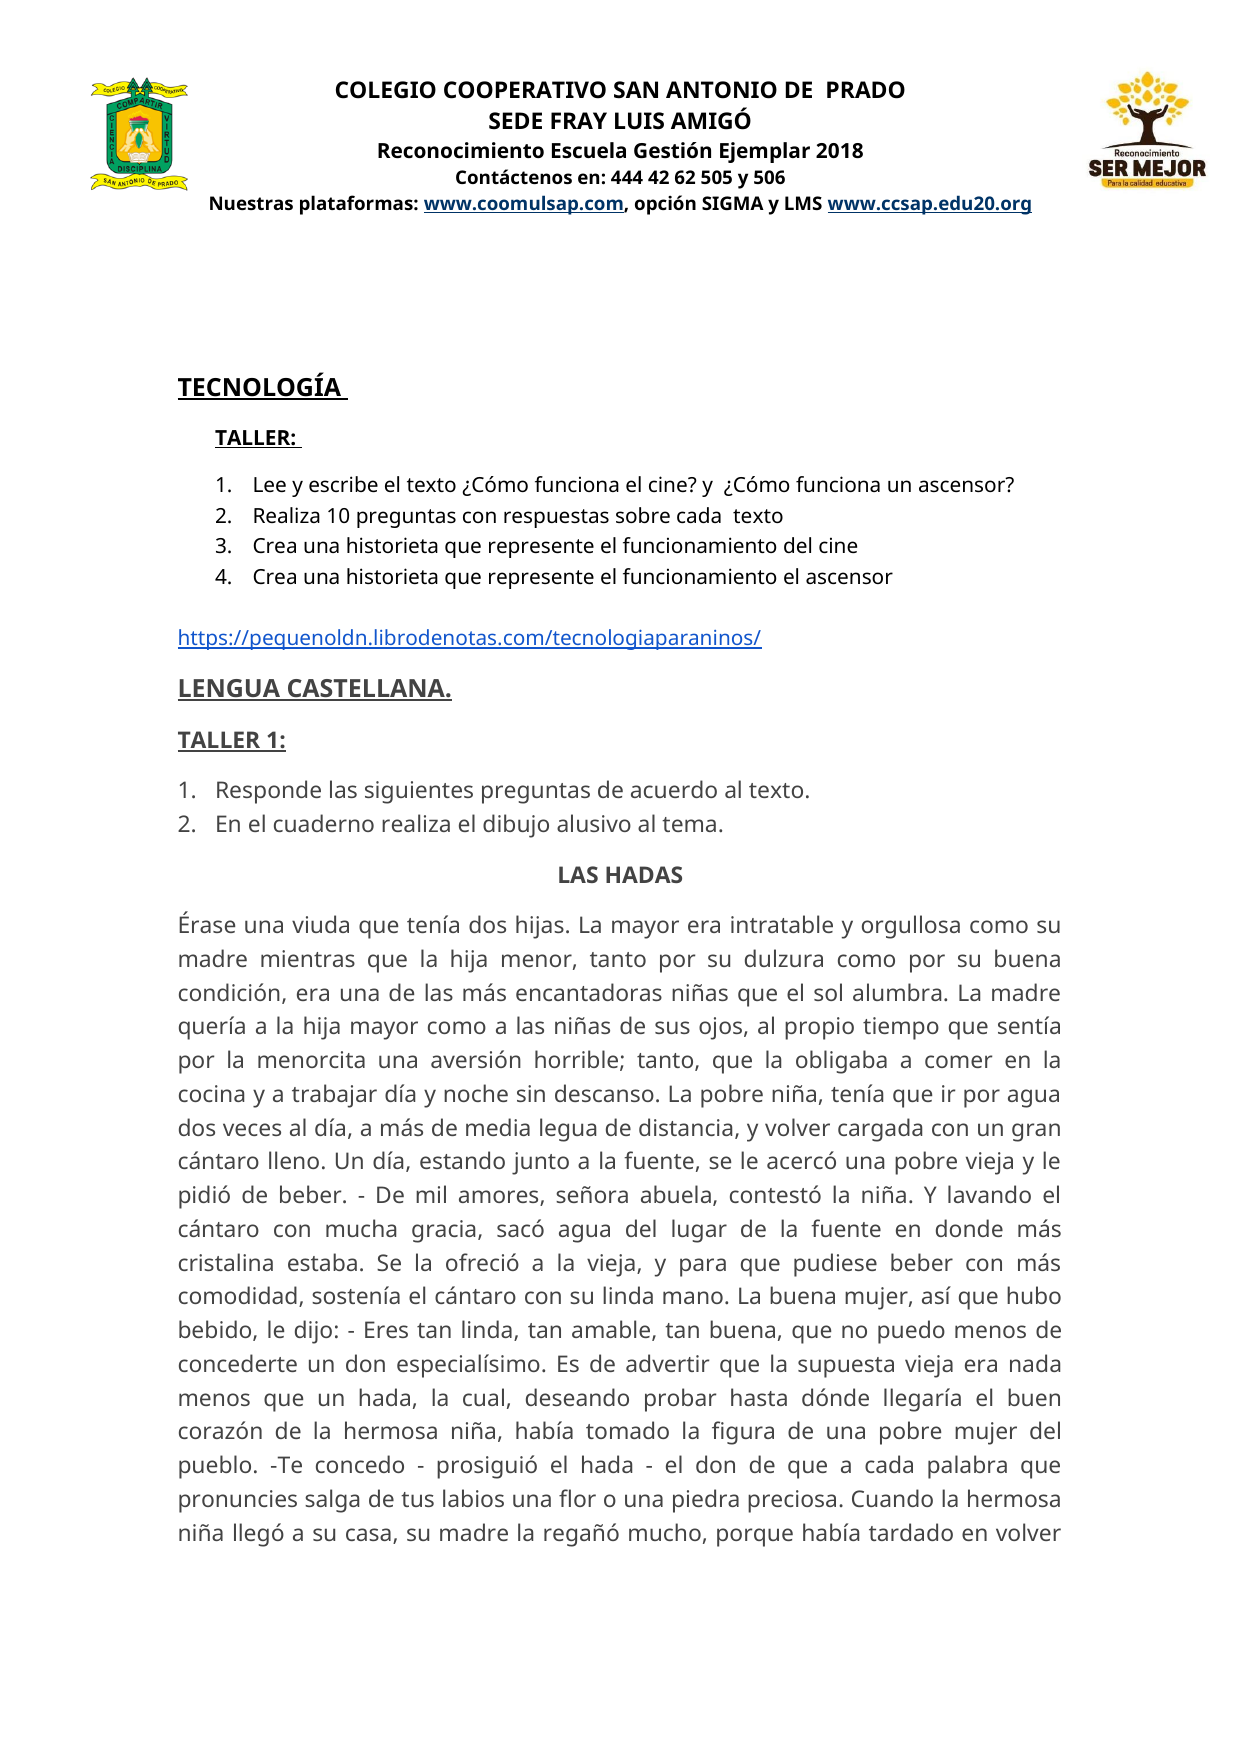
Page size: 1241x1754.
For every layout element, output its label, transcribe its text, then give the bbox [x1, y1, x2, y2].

list Crea una historieta que represente el funcionamiento el ascensor [215, 562, 1063, 591]
list Lee y escribe el texto ¿Cómo funciona el cine? y ¿Cómo funciona un ascensor? [215, 470, 1063, 499]
picture [1081, 62, 1210, 196]
text TALLER: [215, 423, 1063, 451]
text https://pequenoldn.librodenotas.com/tecnologiaparaninos/ [177, 623, 1063, 652]
list Crea una historieta que represente el funcionamiento del cine [215, 531, 1063, 560]
list Responde las siguientes preguntas de acuerdo al texto. [177, 774, 1063, 806]
text LENGUA CASTELLANA. [177, 671, 1063, 705]
list En el cuaderno realiza el dibujo alusivo al tema. [177, 808, 1063, 839]
text TECNOLOGÍA [177, 369, 1063, 403]
text TALLER 1: [177, 724, 1063, 755]
text LAS HADAS [177, 859, 1063, 890]
list Realiza 10 preguntas con respuestas sobre cada texto [215, 501, 1063, 529]
picture [81, 76, 193, 196]
